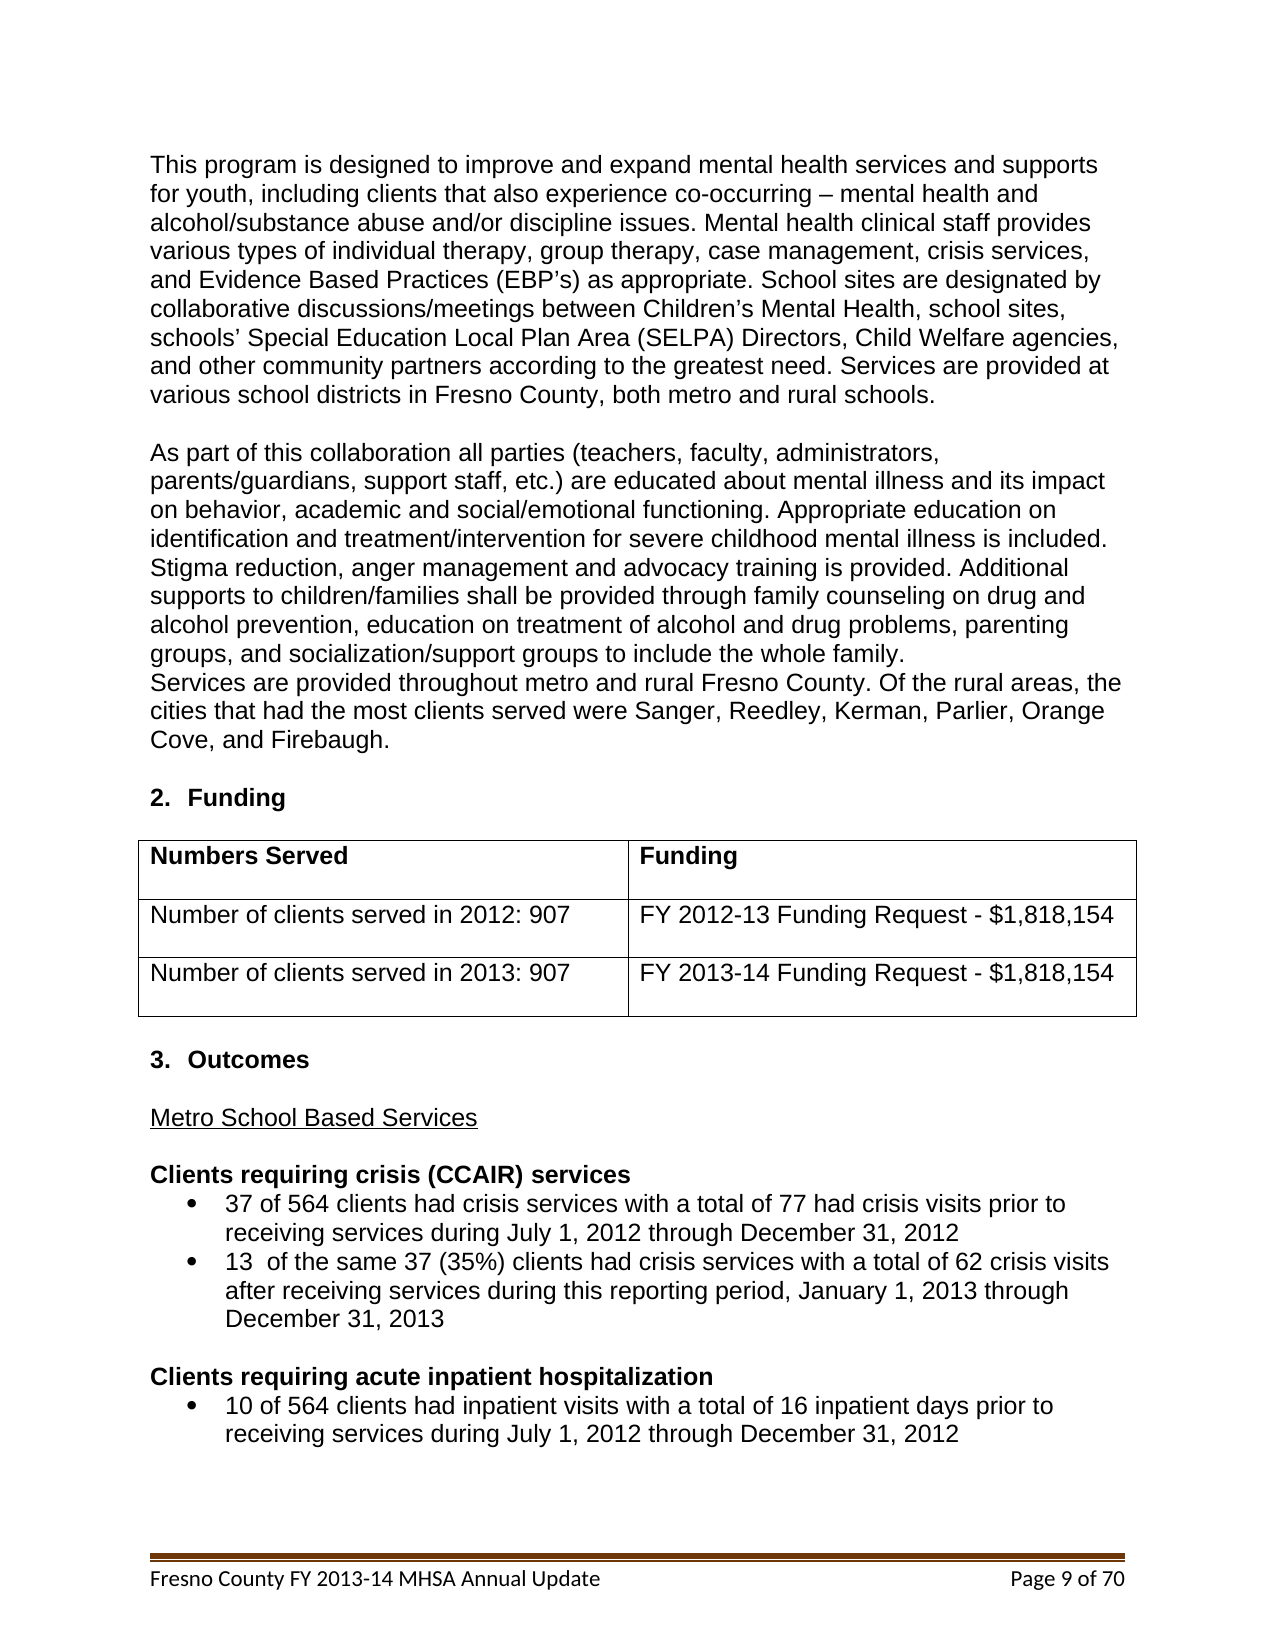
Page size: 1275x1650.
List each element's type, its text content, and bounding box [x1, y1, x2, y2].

table_cell Number of clients served in 2012: 907 [139, 900, 628, 957]
text Clients requiring acute inpatient hospitalization [150, 1362, 1125, 1391]
text Metro School Based Services [150, 1103, 1125, 1132]
text As part of this collaboration all parties (teachers, faculty, administrators, parents/guardians, support staff, etc.) are educated about mental illness and its impact on behavior, academic and social/emotional functioning. Appropriate education on identification and treatment/intervention for severe childhood mental illness is included. Stigma reduction, anger management and advocacy training is provided. Additional supports to children/families shall be provided through family counseling on drug and alcohol prevention, education on treatment of alcohol and drug problems, parenting groups, and socialization/support groups to include the whole family. [150, 437, 1125, 667]
list 13 of the same 37 (35%) clients had crisis services with a total of 62 crisis visits after receiving services during this reporting period, January 1, 2013 through December 31, 2013 [187, 1247, 1125, 1333]
text Clients requiring crisis (CCAIR) services [150, 1160, 1125, 1189]
table_header Numbers Served [139, 841, 628, 898]
list 37 of 564 clients had crisis services with a total of 77 had crisis visits prior to receiving services during July 1, 2012 through December 31, 2012 [187, 1189, 1125, 1247]
table_cell FY 2012-13 Funding Request - $1,818,154 [629, 900, 1136, 957]
text Services are provided throughout metro and rural Fresno County. Of the rural areas, the cities that had the most clients served were Sanger, Reedley, Kerman, Parlier, Orange Cove, and Firebaugh. [150, 667, 1125, 754]
table_cell FY 2013-14 Funding Request - $1,818,154 [629, 958, 1136, 1016]
list 10 of 564 clients had inpatient visits with a total of 16 inpatient days prior to receiving services during July 1, 2012 through December 31, 2012 [187, 1391, 1125, 1448]
list Outcomes [150, 1045, 1125, 1074]
text This program is designed to improve and expand mental health services and supports for youth, including clients that also experience co-occurring – mental health and alcohol/substance abuse and/or discipline issues. Mental health clinical staff provides various types of individual therapy, group therapy, case management, crisis services, and Evidence Based Practices (EBP’s) as appropriate. School sites are designated by collaborative discussions/meetings between Children’s Mental Health, school sites, schools’ Special Education Local Plan Area (SELPA) Directors, Child Welfare agencies, and other community partners according to the greatest need. Services are provided at various school districts in Fresno County, both metro and rural schools. [150, 150, 1125, 409]
list Funding [150, 782, 1125, 811]
table_cell Number of clients served in 2013: 907 [139, 958, 628, 1016]
table_header Funding [629, 841, 1136, 898]
